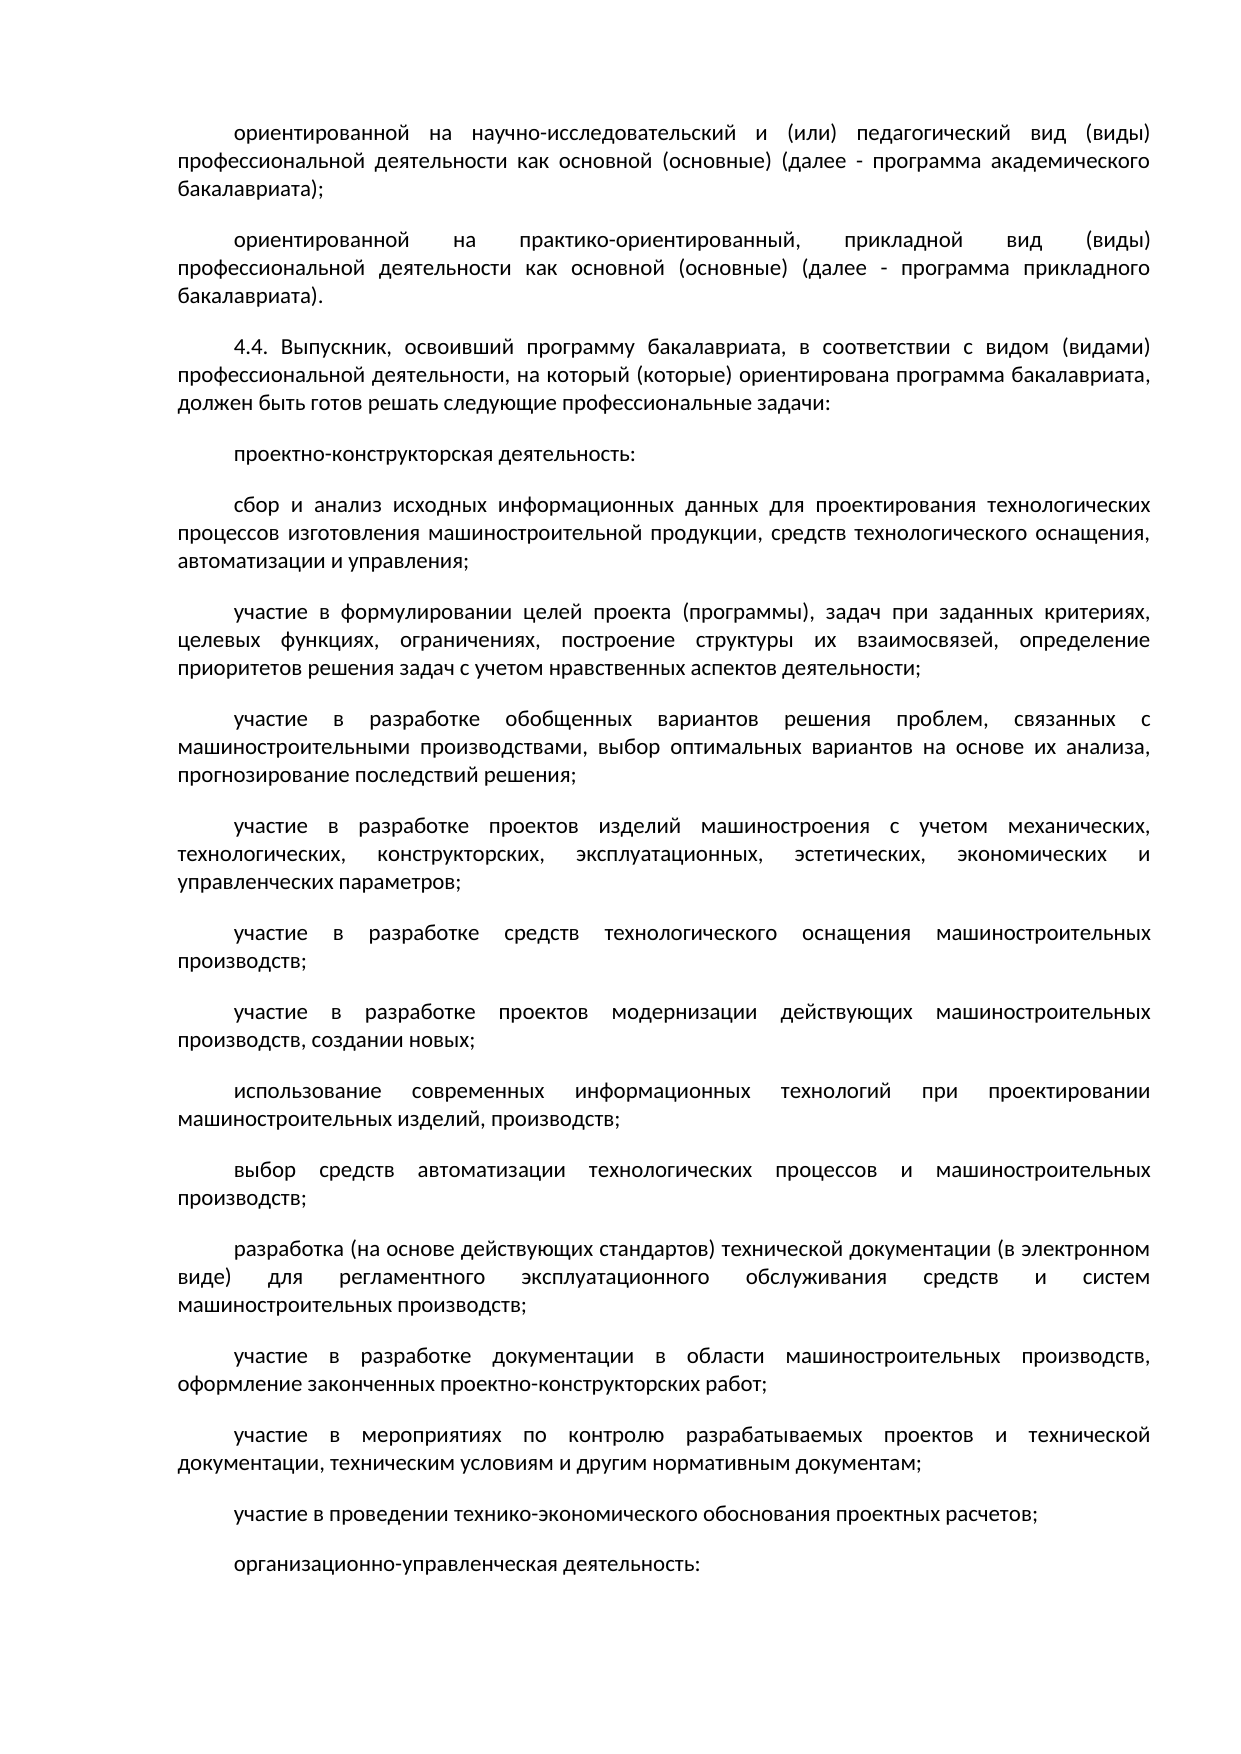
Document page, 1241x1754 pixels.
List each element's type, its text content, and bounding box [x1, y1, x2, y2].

text участие в разработке обобщенных вариантов решения проблем, связанных с машиностроительными производствами, выбор оптимальных вариантов на основе их анализа, прогнозирование последствий решения; [177, 704, 1152, 788]
text выбор средств автоматизации технологических процессов и машиностроительных производств; [177, 1155, 1152, 1211]
text ориентированной на практико-ориентированный, прикладной вид (виды) профессиональной деятельности как основной (основные) (далее - программа прикладного бакалавриата). [177, 225, 1152, 309]
text разработка (на основе действующих стандартов) технической документации (в электронном виде) для регламентного эксплуатационного обслуживания средств и систем машиностроительных производств; [177, 1234, 1152, 1318]
text участие в разработке проектов изделий машиностроения с учетом механических, технологических, конструкторских, эксплуатационных, эстетических, экономических и управленческих параметров; [177, 811, 1152, 895]
text участие в проведении технико-экономического обоснования проектных расчетов; [177, 1499, 1152, 1527]
text участие в мероприятиях по контролю разрабатываемых проектов и технической документации, техническим условиям и другим нормативным документам; [177, 1420, 1152, 1476]
text использование современных информационных технологий при проектировании машиностроительных изделий, производств; [177, 1076, 1152, 1132]
text сбор и анализ исходных информационных данных для проектирования технологических процессов изготовления машиностроительной продукции, средств технологического оснащения, автоматизации и управления; [177, 490, 1152, 574]
text участие в разработке средств технологического оснащения машиностроительных производств; [177, 918, 1152, 974]
text 4.4. Выпускник, освоивший программу бакалавриата, в соответствии с видом (видами) профессиональной деятельности, на который (которые) ориентирована программа бакалавриата, должен быть готов решать следующие профессиональные задачи: [177, 332, 1152, 416]
text проектно-конструкторская деятельность: [177, 439, 1152, 467]
text организационно-управленческая деятельность: [177, 1549, 1152, 1578]
text ориентированной на научно-исследовательский и (или) педагогический вид (виды) профессиональной деятельности как основной (основные) (далее - программа академического бакалавриата); [177, 118, 1152, 202]
text участие в разработке проектов модернизации действующих машиностроительных производств, создании новых; [177, 997, 1152, 1053]
text участие в формулировании целей проекта (программы), задач при заданных критериях, целевых функциях, ограничениях, построение структуры их взаимосвязей, определение приоритетов решения задач с учетом нравственных аспектов деятельности; [177, 597, 1152, 681]
text участие в разработке документации в области машиностроительных производств, оформление законченных проектно-конструкторских работ; [177, 1341, 1152, 1397]
